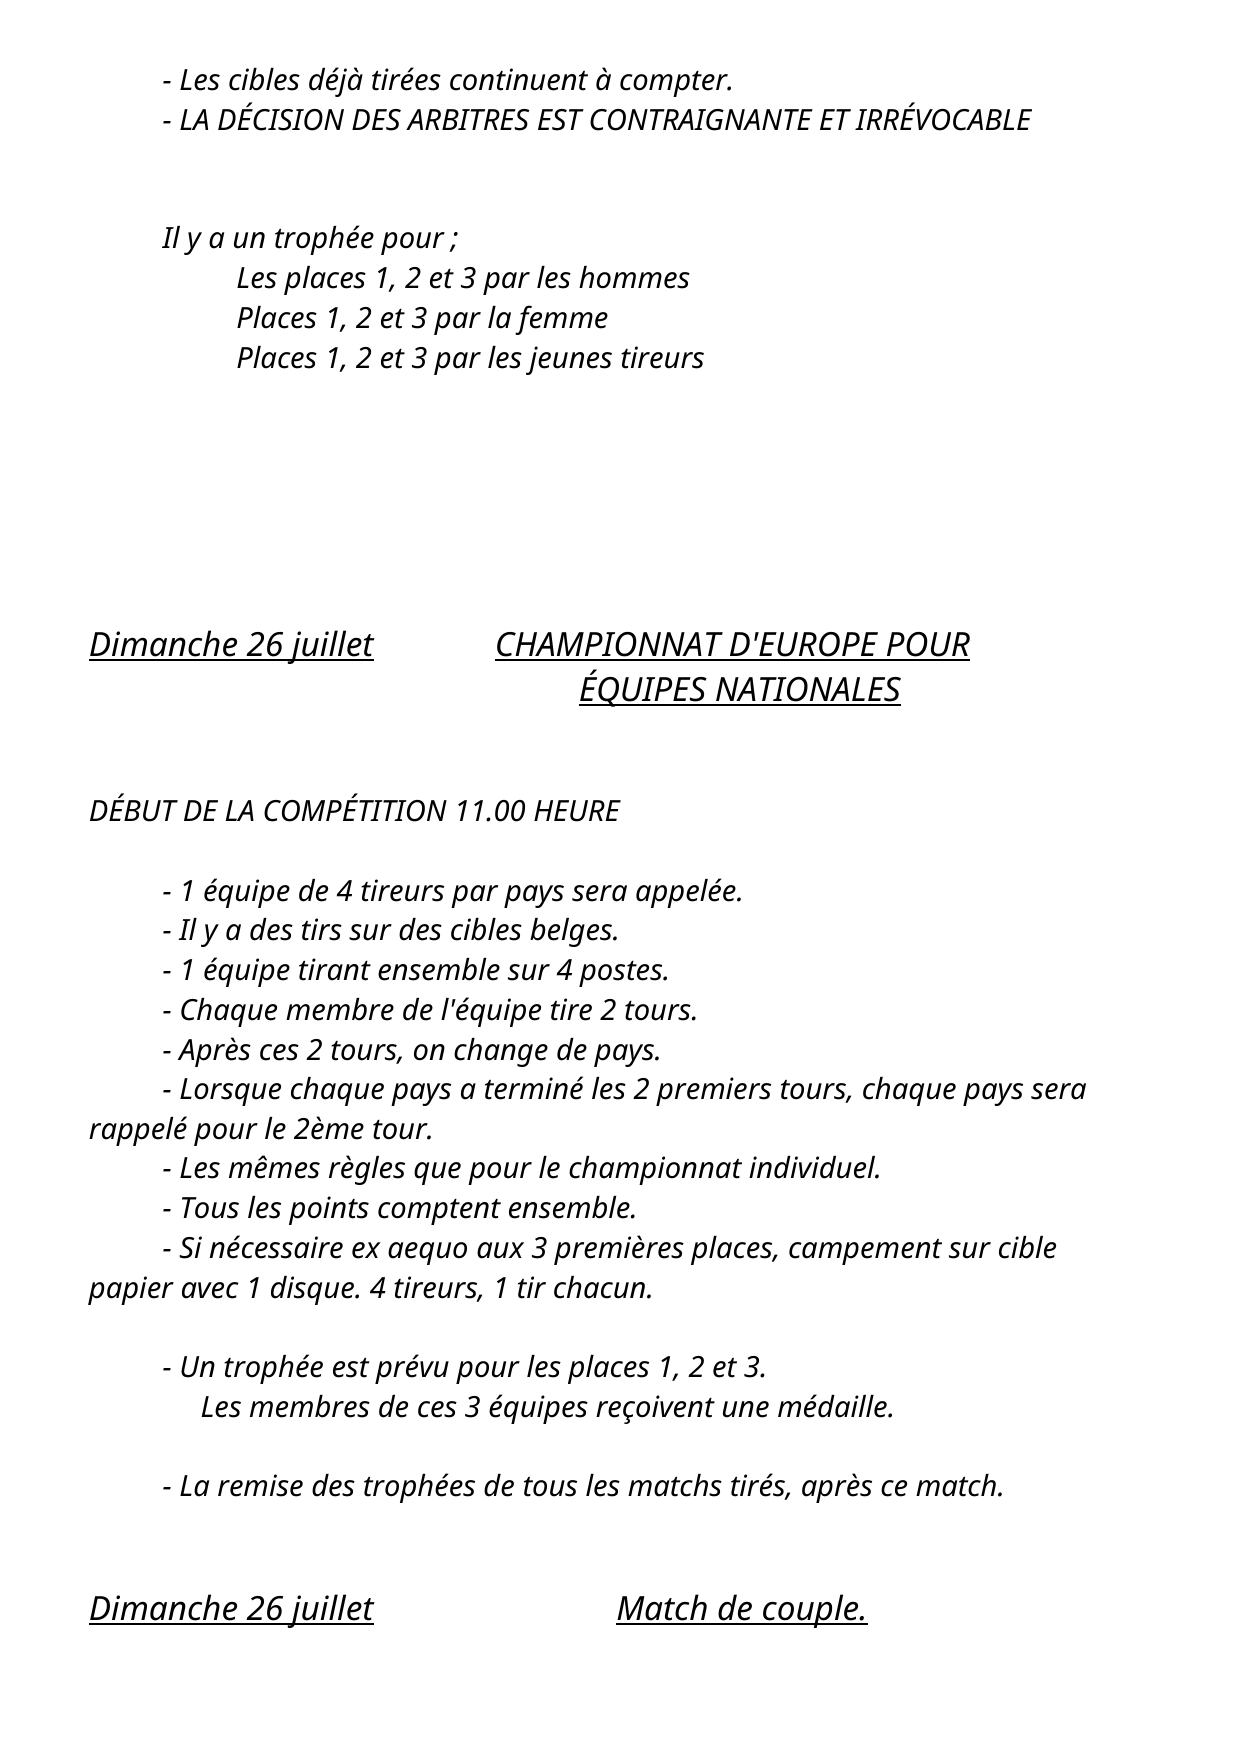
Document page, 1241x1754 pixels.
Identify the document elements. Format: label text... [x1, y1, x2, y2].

text - Un trophée est prévu pour les places 1, 2 et 3. [89, 1346, 1152, 1386]
list Les places 1, 2 et 3 par les hommes [89, 257, 1152, 297]
text - 1 équipe tirant ensemble sur 4 postes. [89, 949, 1152, 989]
list Places 1, 2 et 3 par les jeunes tireurs [89, 337, 1152, 377]
text - Après ces 2 tours, on change de pays. [89, 1029, 1152, 1068]
text Les membres de ces 3 équipes reçoivent une médaille. [89, 1386, 1152, 1426]
list - Les cibles déjà tirées continuent à compter. [89, 59, 1152, 99]
list - LA DÉCISION DES ARBITRES EST CONTRAIGNANTE ET IRRÉVOCABLE [89, 99, 1152, 138]
text ÉQUIPES NATIONALES [89, 666, 1152, 711]
text Dimanche 26 juillet Match de couple. [89, 1584, 1152, 1630]
text - Lorsque chaque pays a terminé les 2 premiers tours, chaque pays sera rappelé pour le 2ème tour. [89, 1068, 1152, 1148]
text Dimanche 26 juillet CHAMPIONNAT D'EUROPE POUR [89, 620, 1152, 666]
text - Il y a des tirs sur des cibles belges. [89, 910, 1152, 949]
text - Tous les points comptent ensemble. [89, 1187, 1152, 1227]
text - 1 équipe de 4 tireurs par pays sera appelée. [89, 870, 1152, 910]
text - Les mêmes règles que pour le championnat individuel. [89, 1148, 1152, 1187]
list Places 1, 2 et 3 par la femme [89, 297, 1152, 337]
text - Si nécessaire ex aequo aux 3 premières places, campement sur cible papier avec 1 disque. 4 tireurs, 1 tir chacun. [89, 1227, 1152, 1307]
text DÉBUT DE LA COMPÉTITION 11.00 HEURE [89, 791, 1152, 830]
text - La remise des trophées de tous les matchs tirés, après ce match. [89, 1465, 1152, 1505]
list Il y a un trophée pour ; [89, 218, 1152, 257]
text - Chaque membre de l'équipe tire 2 tours. [89, 989, 1152, 1029]
